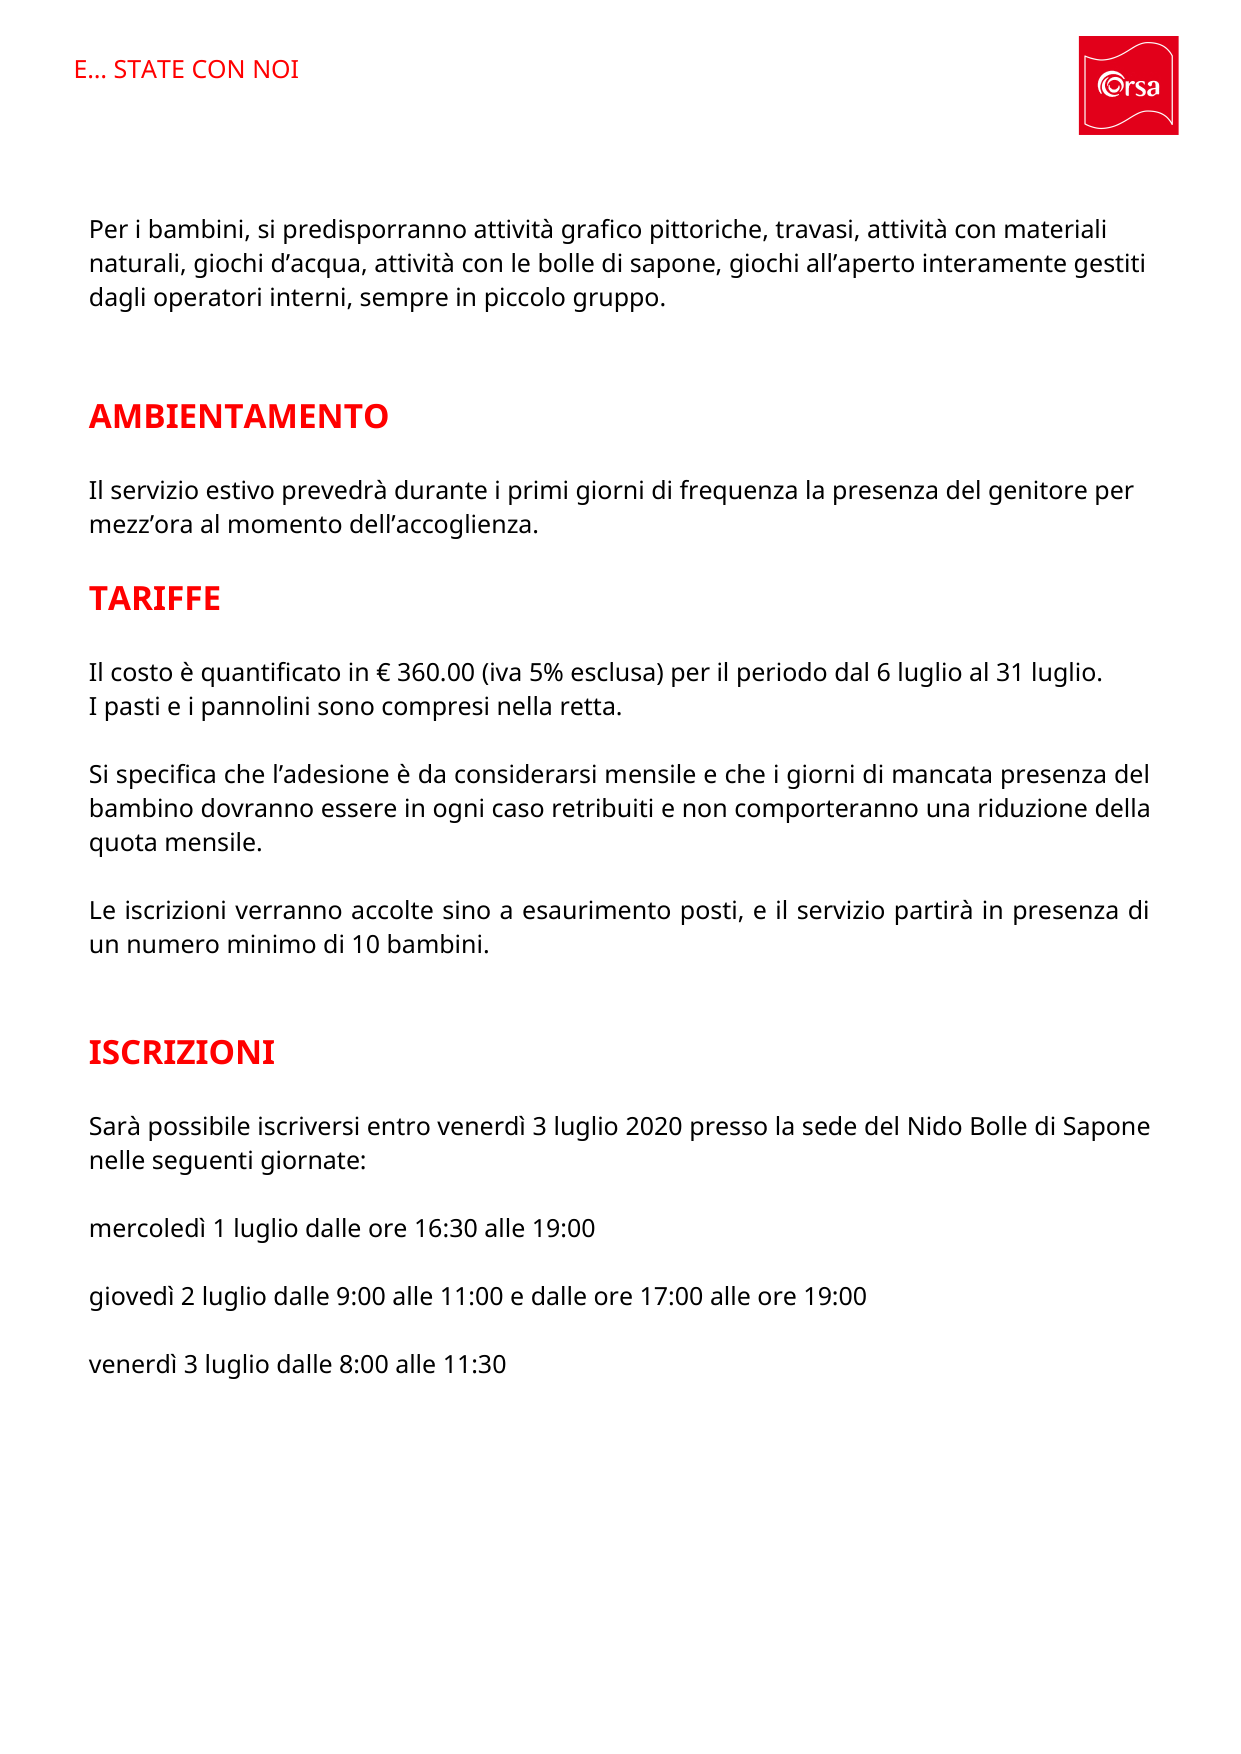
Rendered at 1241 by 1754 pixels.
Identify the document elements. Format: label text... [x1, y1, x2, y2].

text I pasti e i pannolini sono compresi nella retta. [89, 688, 1152, 723]
text AMBIENTAMENTO [89, 393, 1152, 439]
text Il costo è quantificato in € 360.00 (iva 5% esclusa) per il periodo dal 6 luglio al 31 luglio. [89, 654, 1152, 688]
text Sarà possibile iscriversi entro venerdì 3 luglio 2020 presso la sede del Nido Bolle di Sapone nelle seguenti giornate: [89, 1109, 1152, 1177]
text Si specifica che l’adesione è da considerarsi mensile e che i giorni di mancata presenza del bambino dovranno essere in ogni caso retribuiti e non comporteranno una riduzione della quota mensile. [89, 757, 1152, 859]
text Il servizio estivo prevedrà durante i primi giorni di frequenza la presenza del genitore per mezz’ora al momento dell’accoglienza. [89, 473, 1152, 541]
text Per i bambini, si predisporranno attività grafico pittoriche, travasi, attività con materiali naturali, giochi d’acqua, attività con le bolle di sapone, giochi all’aperto interamente gestiti dagli operatori interni, sempre in piccolo gruppo. [89, 212, 1152, 314]
text Le iscrizioni verranno accolte sino a esaurimento posti, e il servizio partirà in presenza di un numero minimo di 10 bambini. [89, 893, 1152, 961]
text mercoledì 1 luglio dalle ore 16:30 alle 19:00 [89, 1211, 1152, 1245]
text TARIFFE [89, 575, 1152, 620]
text ISCRIZIONI [89, 1029, 1152, 1074]
text venerdì 3 luglio dalle 8:00 alle 11:30 [89, 1347, 1152, 1381]
text giovedì 2 luglio dalle 9:00 alle 11:00 e dalle ore 17:00 alle ore 19:00 [89, 1279, 1152, 1313]
